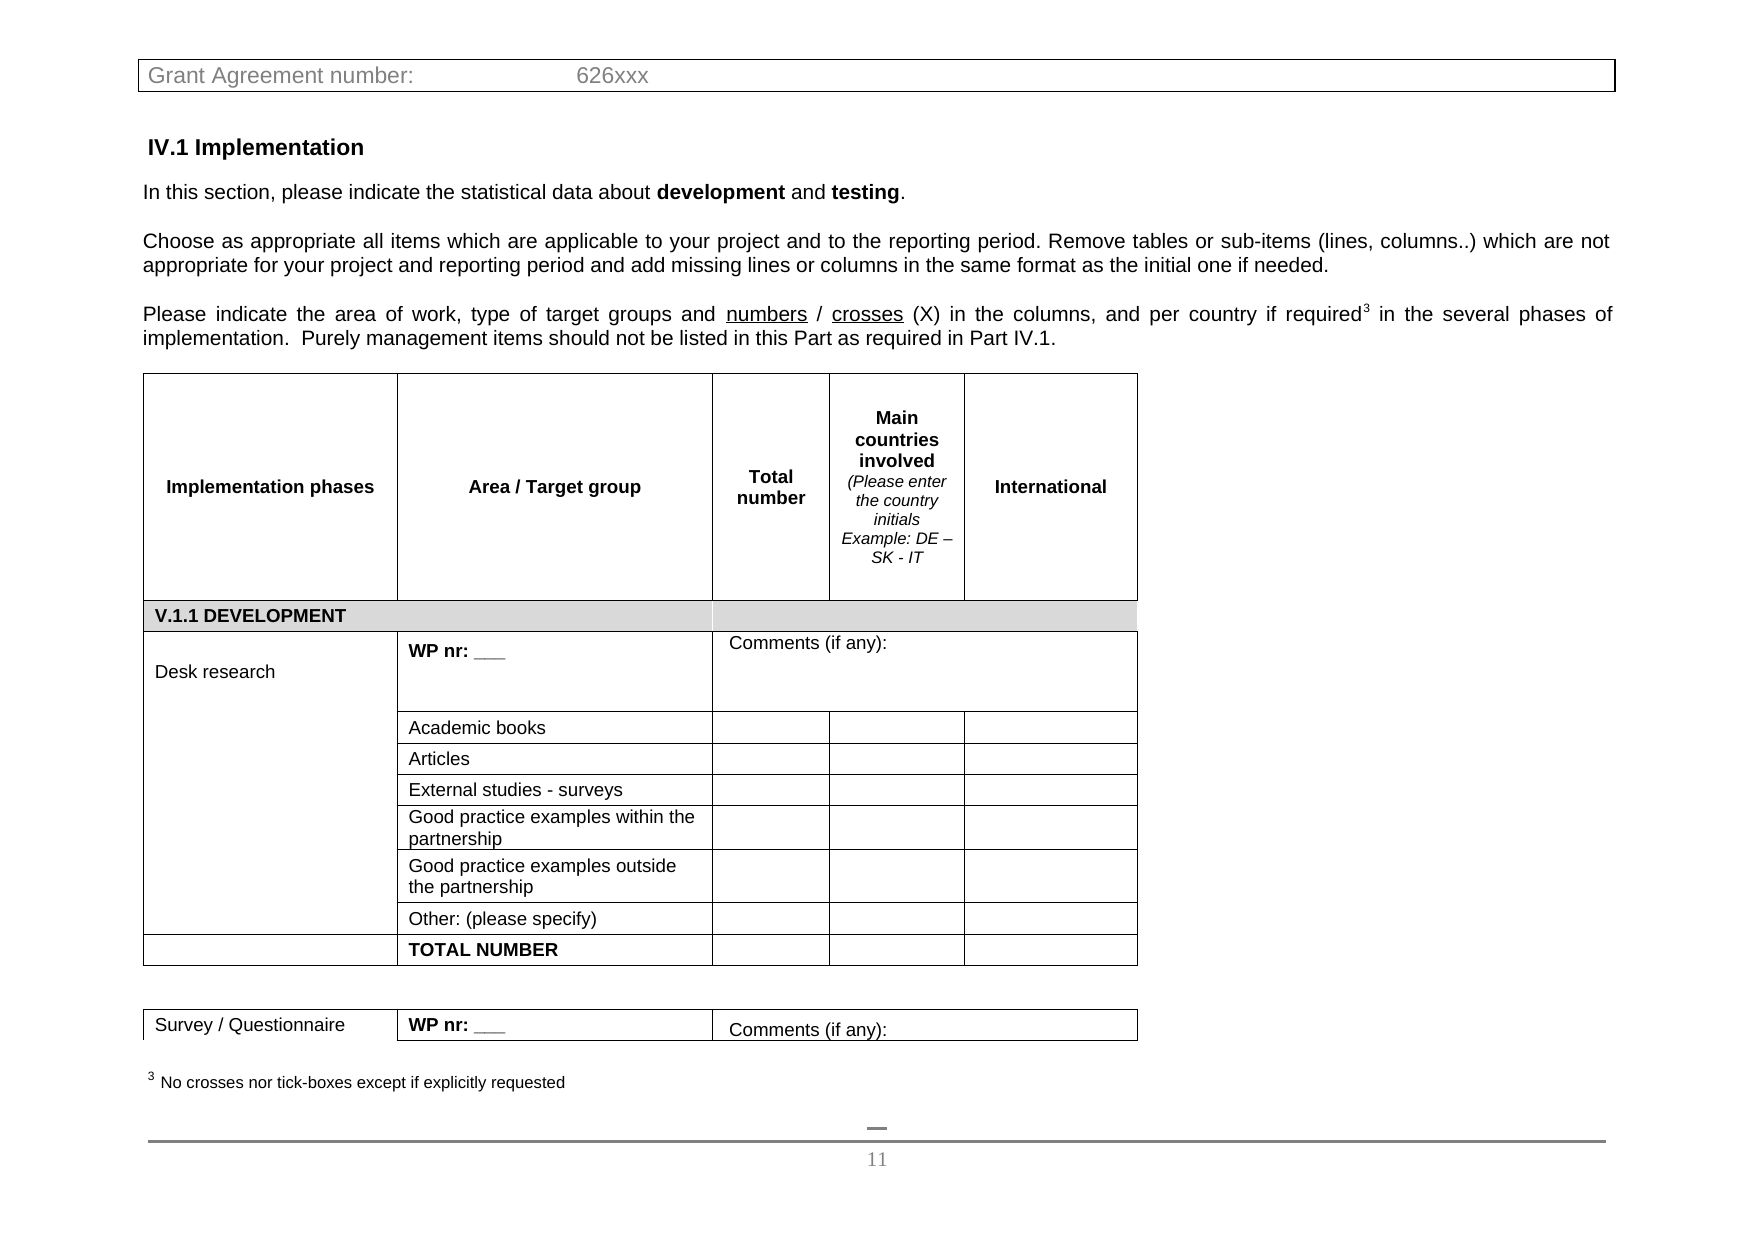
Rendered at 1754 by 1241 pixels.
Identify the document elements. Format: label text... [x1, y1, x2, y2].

text IV.1 Implementation [148, 134, 1606, 160]
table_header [131, 180, 1624, 1041]
